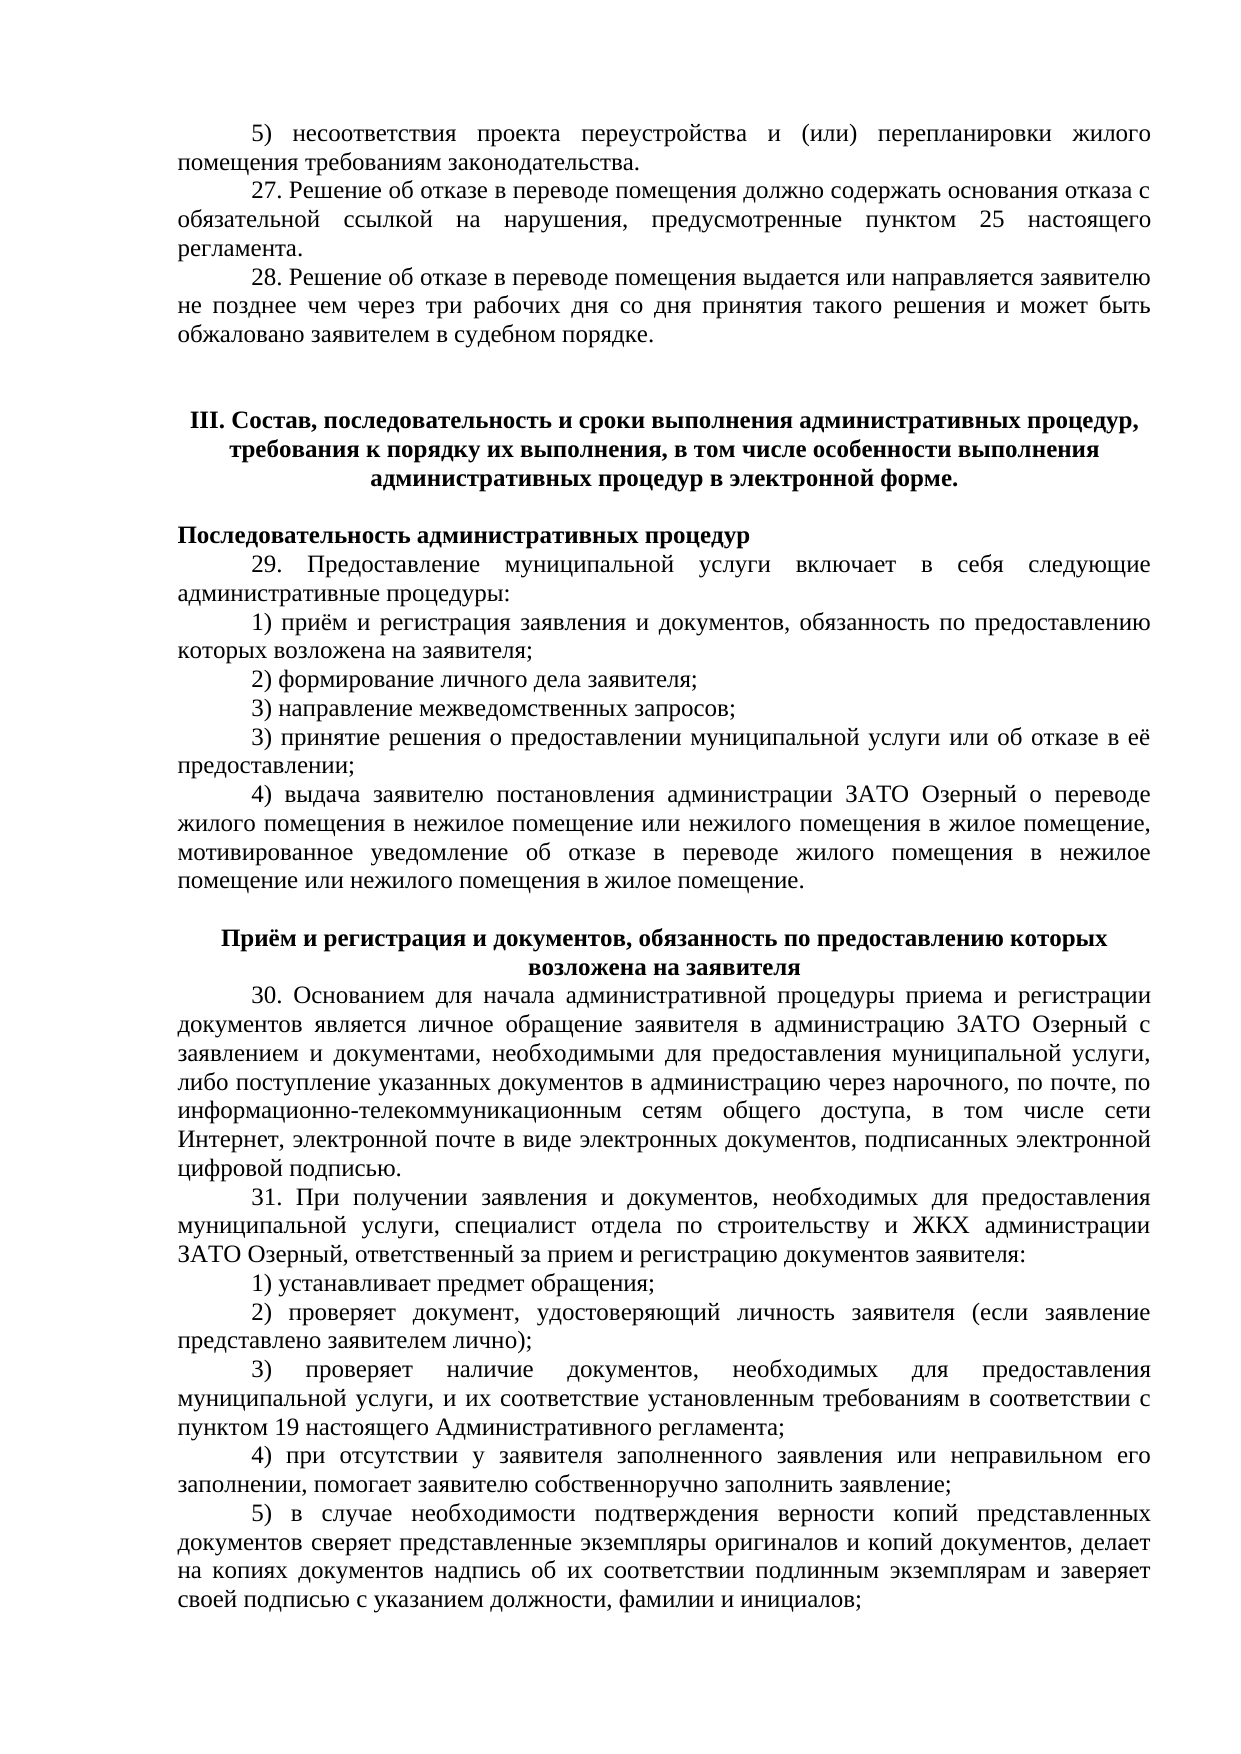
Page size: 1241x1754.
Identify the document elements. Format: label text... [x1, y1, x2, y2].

text 3) принятие решения о предоставлении муниципальной услуги или об отказе в её предоставлении; [177, 722, 1152, 779]
text III. Состав, последовательность и сроки выполнения административных процедур, требования к порядку их выполнения, в том числе особенности выполнения административных процедур в электронной форме. [177, 406, 1152, 492]
text Последовательность административных процедур [177, 521, 1152, 549]
text 27. Решение об отказе в переводе помещения должно содержать основания отказа с обязательной ссылкой на нарушения, предусмотренные пунктом 25 настоящего регламента. [177, 176, 1152, 262]
text 30. Основанием для начала административной процедуры приема и регистрации документов является личное обращение заявителя в администрацию ЗАТО Озерный с заявлением и документами, необходимыми для предоставления муниципальной услуги, либо поступление указанных документов в администрацию через нарочного, по почте, по информационно-телекоммуникационным сетям общего доступа, в том числе сети Интернет, электронной почте в виде электронных документов, подписанных электронной цифровой подписью. [177, 981, 1152, 1182]
text 4) при отсутствии у заявителя заполненного заявления или неправильном его заполнении, помогает заявителю собственноручно заполнить заявление; [177, 1441, 1152, 1498]
text 5) несоответствия проекта переустройства и (или) перепланировки жилого помещения требованиям законодательства. [177, 118, 1152, 176]
text 1) устанавливает предмет обращения; [177, 1268, 1152, 1297]
text 4) выдача заявителю постановления администрации ЗАТО Озерный о переводе жилого помещения в нежилое помещение или нежилого помещения в жилое помещение, мотивированное уведомление об отказе в переводе жилого помещения в нежилое помещение или нежилого помещения в жилое помещение. [177, 779, 1152, 894]
text 28. Решение об отказе в переводе помещения выдается или направляется заявителю не позднее чем через три рабочих дня со дня принятия такого решения и может быть обжаловано заявителем в судебном порядке. [177, 262, 1152, 348]
text 5) в случае необходимости подтверждения верности копий представленных документов сверяет представленные экземпляры оригиналов и копий документов, делает на копиях документов надпись об их соответствии подлинным экземплярам и заверяет своей подписью с указанием должности, фамилии и инициалов; [177, 1498, 1152, 1613]
text 2) проверяет документ, удостоверяющий личность заявителя (если заявление представлено заявителем лично); [177, 1297, 1152, 1354]
text 3) проверяет наличие документов, необходимых для предоставления муниципальной услуги, и их соответствие установленным требованиям в соответствии с пунктом 19 настоящего Административного регламента; [177, 1354, 1152, 1441]
text Приём и регистрация и документов, обязанность по предоставлению которых возложена на заявителя [177, 923, 1152, 981]
text 1) приём и регистрация заявления и документов, обязанность по предоставлению которых возложена на заявителя; [177, 607, 1152, 664]
text 29. Предоставление муниципальной услуги включает в себя следующие административные процедуры: [177, 549, 1152, 607]
text 3) направление межведомственных запросов; [177, 693, 1152, 722]
text 2) формирование личного дела заявителя; [177, 664, 1152, 693]
text 31. При получении заявления и документов, необходимых для предоставления муниципальной услуги, специалист отдела по строительству и ЖКХ администрации ЗАТО Озерный, ответственный за прием и регистрацию документов заявителя: [177, 1182, 1152, 1268]
